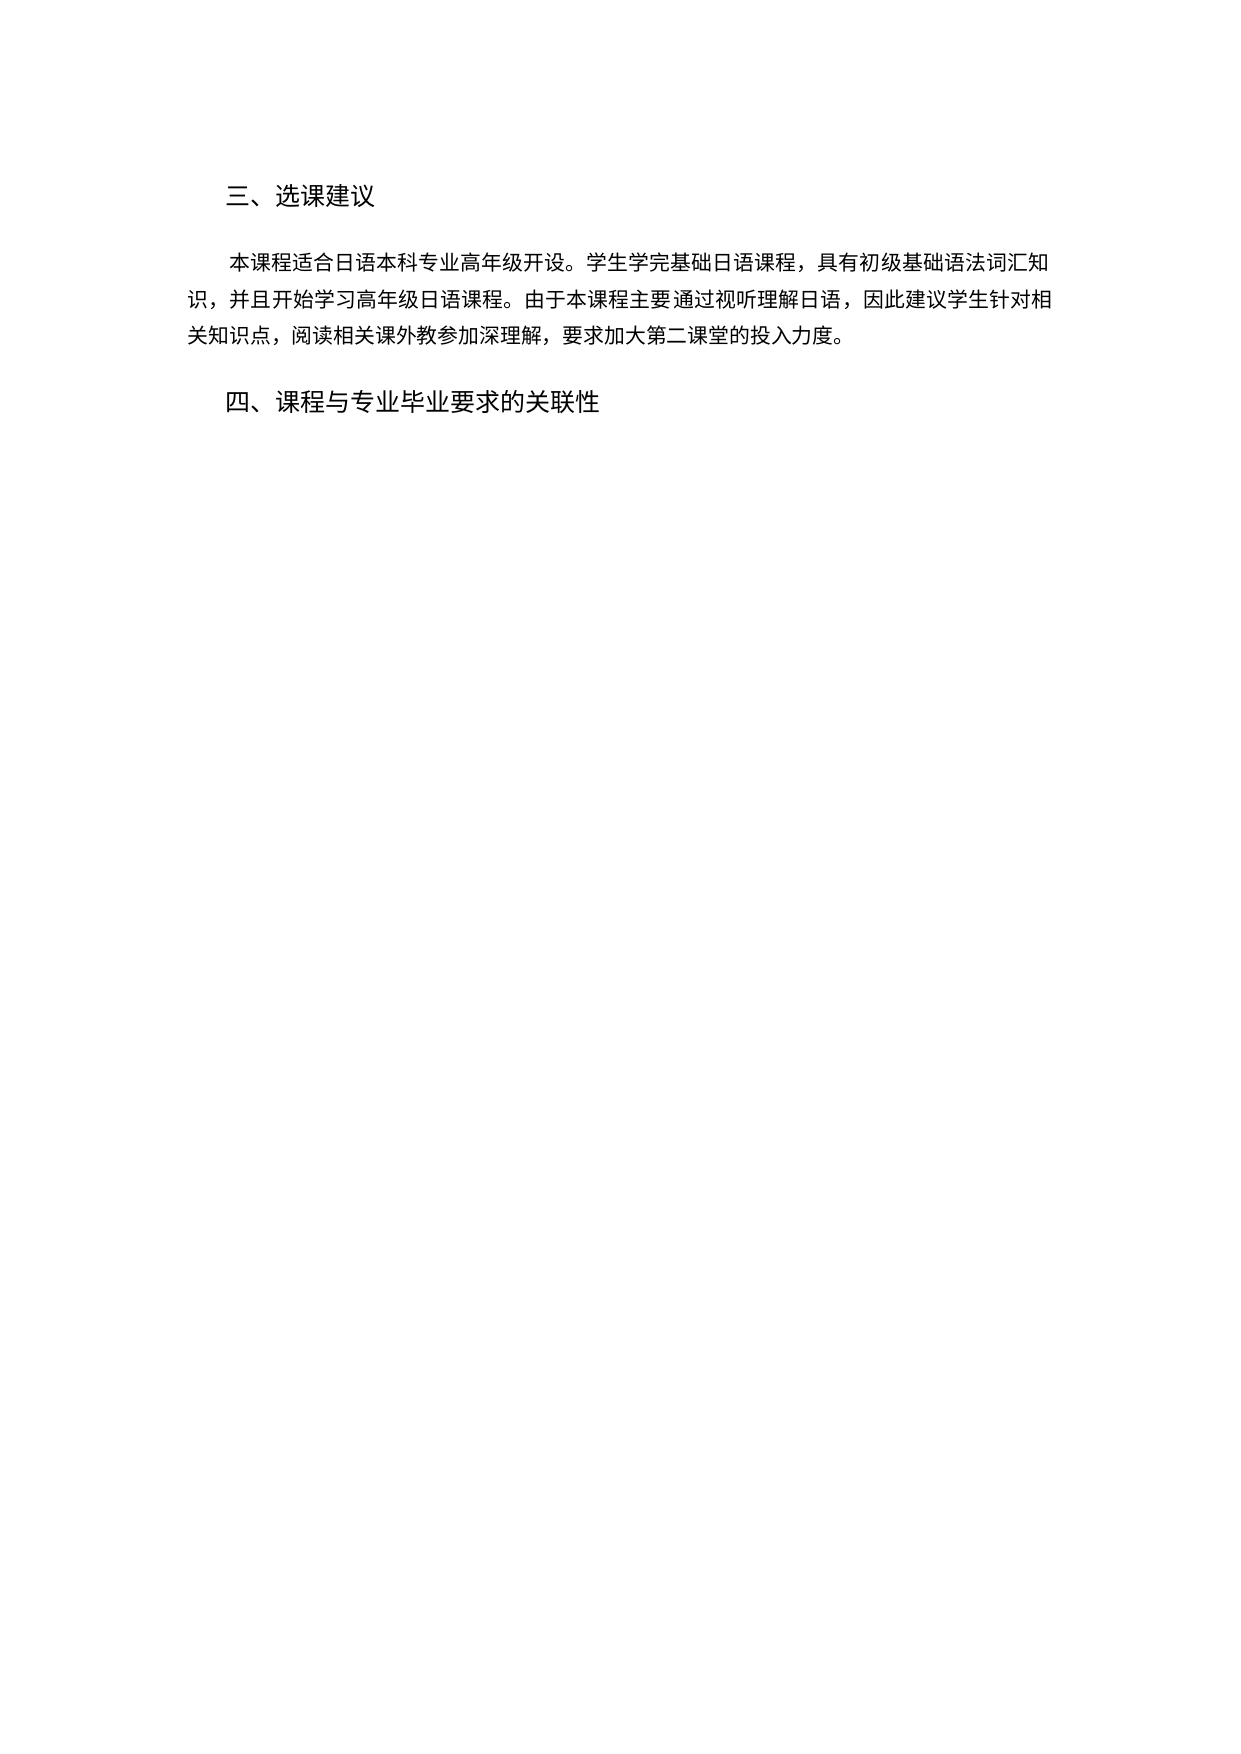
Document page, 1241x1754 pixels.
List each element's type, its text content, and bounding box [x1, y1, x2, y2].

text 本课程适合日语本科专业高年级开设。学生学完基础日语课程，具有初级基础语法词汇知识，并且开始学习高年级日语课程。由于本课程主要通过视听理解日语，因此建议学生针对相关知识点，阅读相关课外教参加深理解，要求加大第二课堂的投入力度。 [187, 247, 1053, 349]
text 四、课程与专业毕业要求的关联性 [187, 368, 1053, 433]
text 三、选课建议 [187, 162, 1053, 227]
